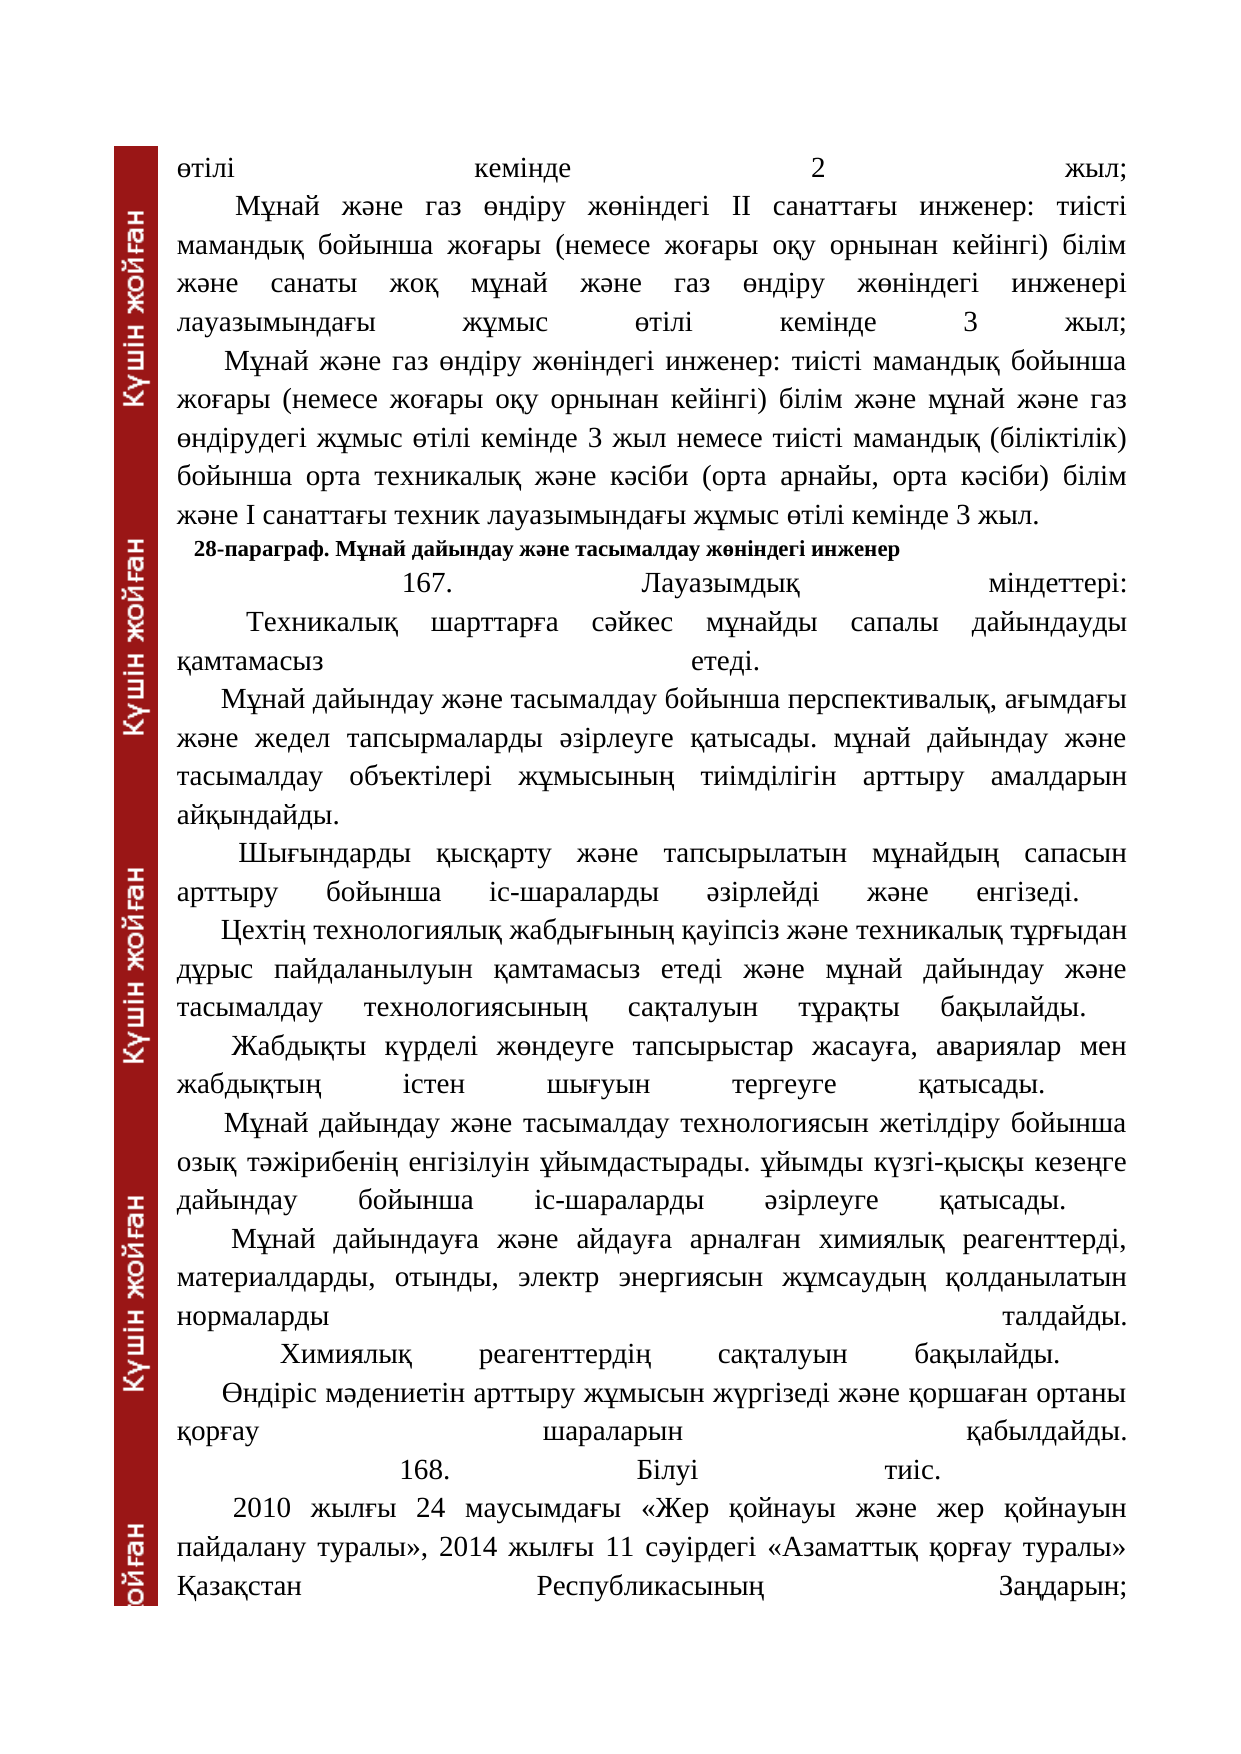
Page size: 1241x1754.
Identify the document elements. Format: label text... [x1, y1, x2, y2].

text 28-параграф. Мұнай дайындау және тасымалдау жөніндегі инженер [112, 535, 1128, 562]
picture [114, 1601, 158, 1606]
picture [114, 562, 158, 566]
picture [114, 530, 158, 535]
picture [114, 146, 158, 150]
